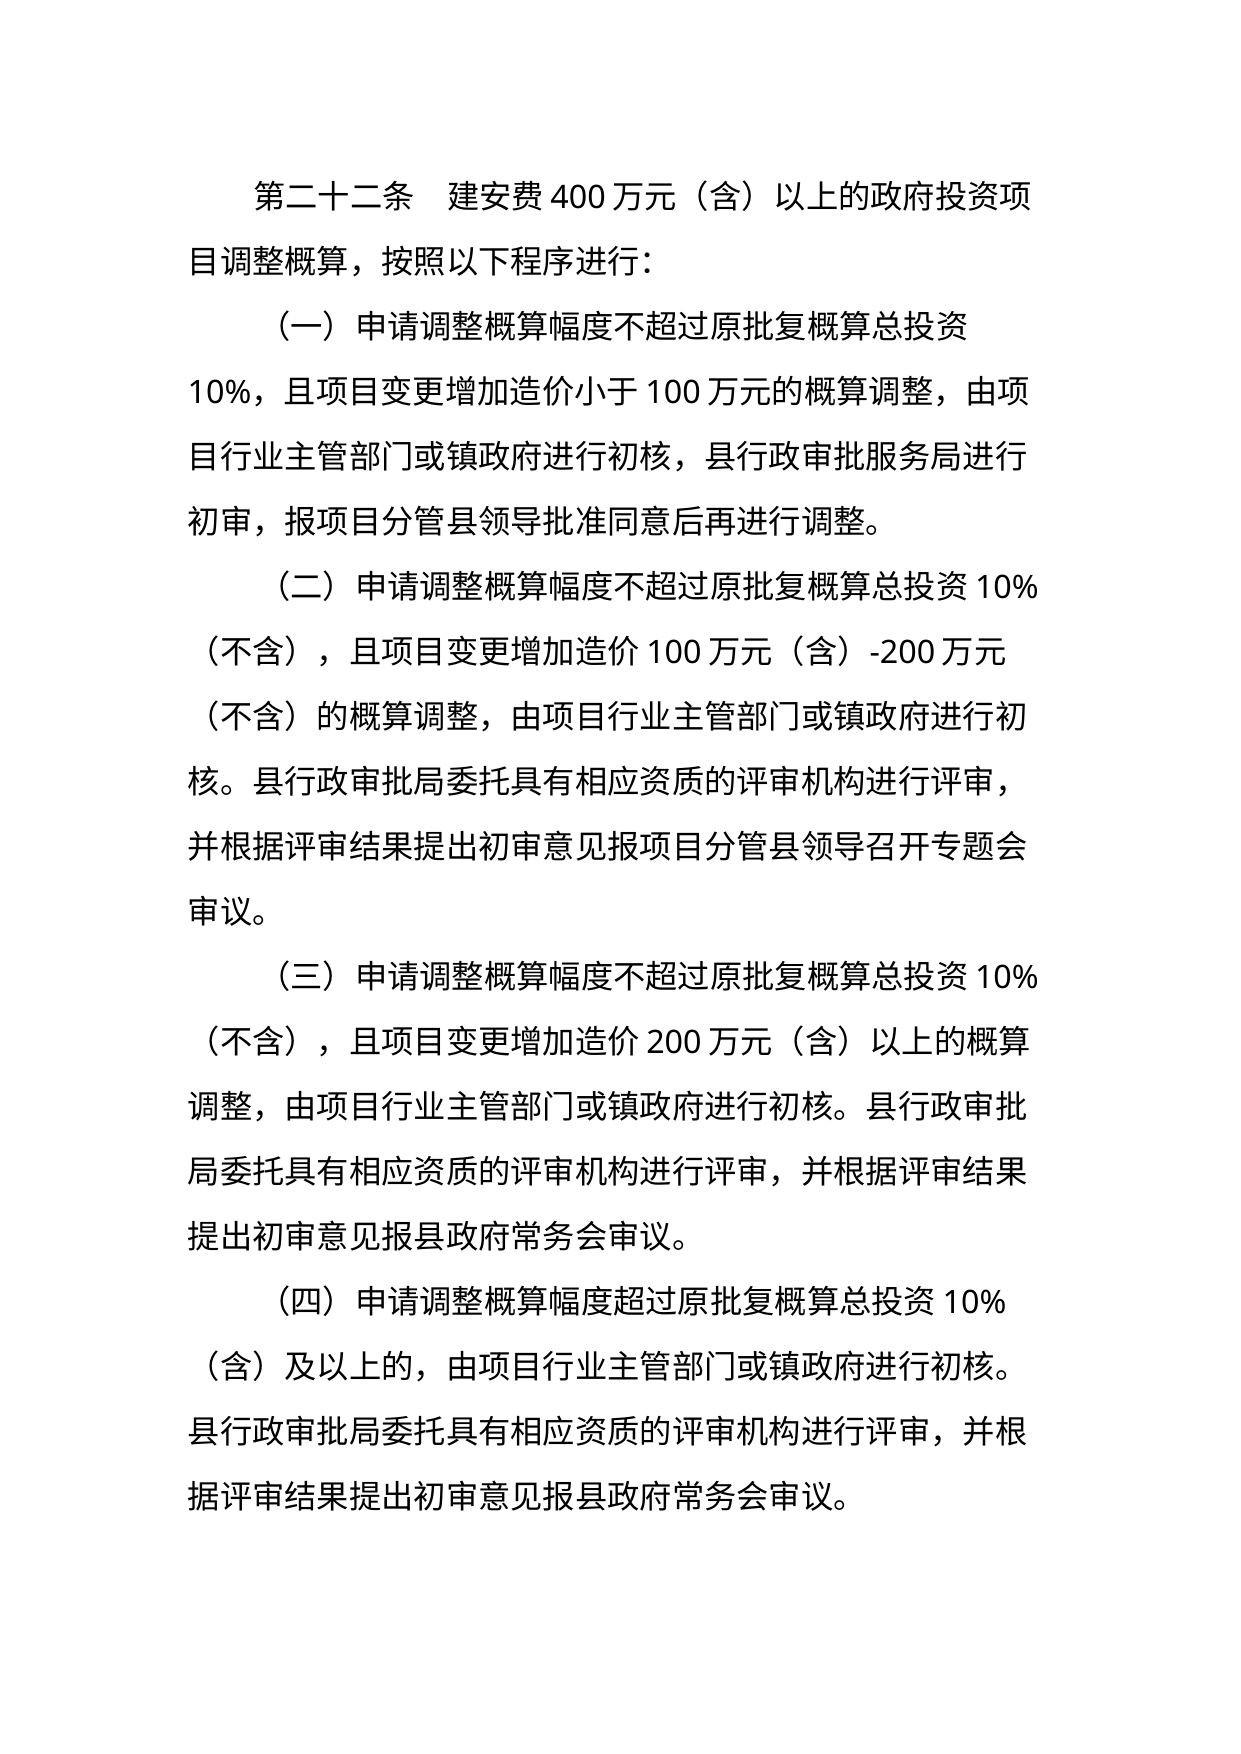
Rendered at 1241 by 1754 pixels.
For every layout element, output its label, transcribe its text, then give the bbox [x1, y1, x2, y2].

text 第二十二条 建安费400万元（含）以上的政府投资项目调整概算，按照以下程序进行： [187, 162, 1053, 292]
text （三）申请调整概算幅度不超过原批复概算总投资10%（不含），且项目变更增加造价200万元（含）以上的概算调整，由项目行业主管部门或镇政府进行初核。县行政审批局委托具有相应资质的评审机构进行评审，并根据评审结果提出初审意见报县政府常务会审议。 [187, 942, 1053, 1267]
text （二）申请调整概算幅度不超过原批复概算总投资10%（不含），且项目变更增加造价100万元（含）-200万元（不含）的概算调整，由项目行业主管部门或镇政府进行初核。县行政审批局委托具有相应资质的评审机构进行评审，并根据评审结果提出初审意见报项目分管县领导召开专题会审议。 [187, 552, 1053, 942]
text （四）申请调整概算幅度超过原批复概算总投资10%（含）及以上的，由项目行业主管部门或镇政府进行初核。县行政审批局委托具有相应资质的评审机构进行评审，并根据评审结果提出初审意见报县政府常务会审议。 [187, 1267, 1053, 1527]
text （一）申请调整概算幅度不超过原批复概算总投资10%，且项目变更增加造价小于100万元的概算调整，由项目行业主管部门或镇政府进行初核，县行政审批服务局进行初审，报项目分管县领导批准同意后再进行调整。 [187, 292, 1053, 552]
